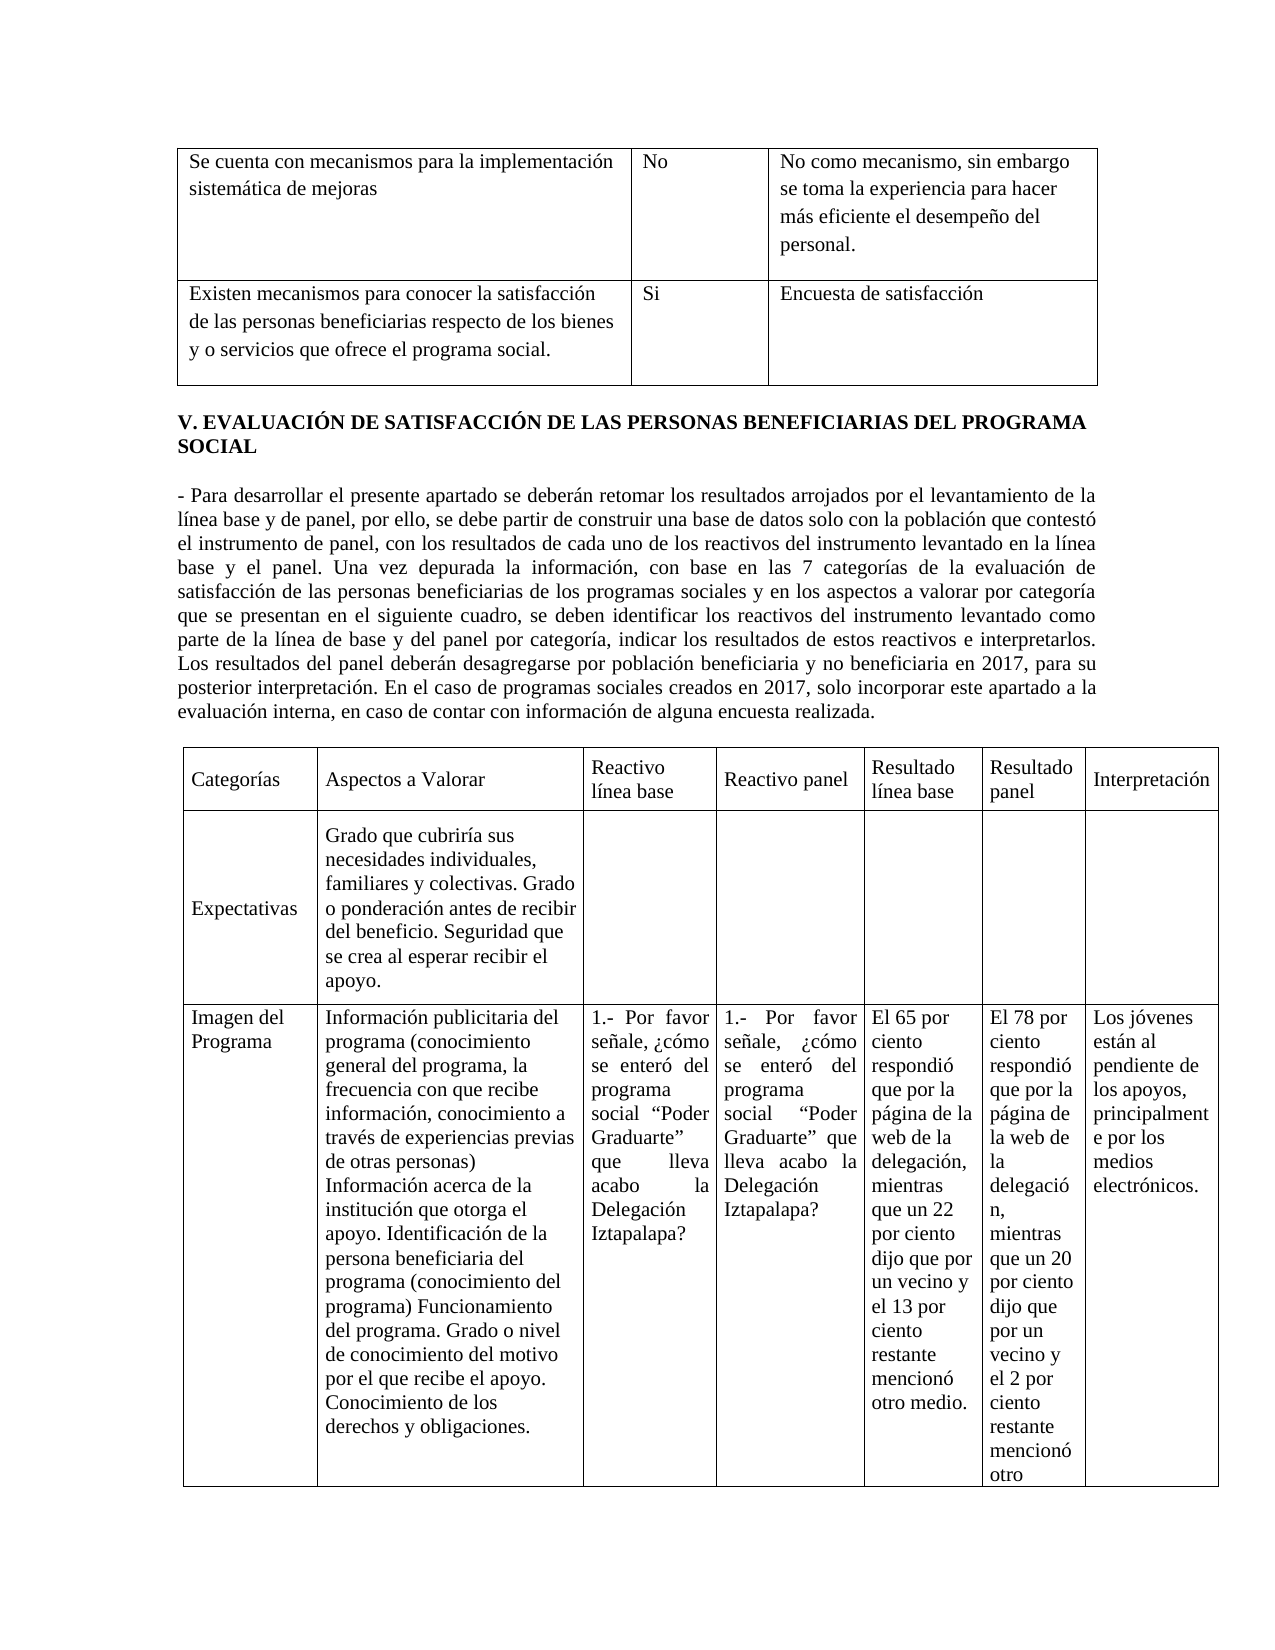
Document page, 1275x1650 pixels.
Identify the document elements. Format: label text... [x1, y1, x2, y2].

table_cell Se cuenta con mecanismos para la implementación sistemática de mejoras [178, 149, 631, 280]
table_header Reactivo línea base [584, 748, 716, 810]
table_header Reactivo panel [717, 748, 864, 810]
table_header Interpretación [1086, 748, 1218, 810]
table_header Aspectos a Valorar [318, 748, 583, 810]
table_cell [584, 1005, 716, 1486]
table_cell Encuesta de satisfacción [769, 281, 1097, 385]
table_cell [1086, 1005, 1218, 1486]
text V. EVALUACIÓN DE SATISFACCIÓN DE LAS PERSONAS BENEFICIARIAS DEL PROGRAMA SOCIAL [177, 410, 1098, 458]
table_cell [717, 811, 864, 1004]
table_header Categorías [184, 748, 317, 810]
table_header Resultado línea base [865, 748, 982, 810]
table_cell [1086, 811, 1218, 1004]
table_cell [584, 811, 716, 1004]
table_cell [717, 1005, 864, 1486]
table_cell Grado que cubriría sus necesidades individuales, familiares y colectivas. Grado o ponderación antes de recibir del beneficio. Seguridad que se crea al esperar recibir el apoyo. [318, 811, 583, 1004]
table_cell [865, 811, 982, 1004]
table_cell Existen mecanismos para conocer la satisfacción de las personas beneficiarias respecto de los bienes y o servicios que ofrece el programa social. [178, 281, 631, 385]
table_cell Imagen del Programa [184, 1005, 317, 1486]
table_cell No [632, 149, 768, 280]
table_cell [983, 811, 1085, 1004]
table_cell Si [632, 281, 768, 385]
table_cell No como mecanismo, sin embargo se toma la experiencia para hacer más eficiente el desempeño del personal. [769, 149, 1097, 280]
text - Para desarrollar el presente apartado se deberán retomar los resultados arrojados por el levantamiento de la línea base y de panel, por ello, se debe partir de construir una base de datos solo con la población que contestó el instrumento de panel, con los resultados de cada uno de los reactivos del instrumento levantado en la línea base y el panel. Una vez depurada la información, con base en las 7 categorías de la evaluación de satisfacción de las personas beneficiarias de los programas sociales y en los aspectos a valorar por categoría que se presentan en el siguiente cuadro, se deben identificar los reactivos del instrumento levantado como parte de la línea de base y del panel por categoría, indicar los resultados de estos reactivos e interpretarlos. Los resultados del panel deberán desagregarse por población beneficiaria y no beneficiaria en 2017, para su posterior interpretación. En el caso de programas sociales creados en 2017, solo incorporar este apartado a la evaluación interna, en caso de contar con información de alguna encuesta realizada. [177, 482, 1098, 723]
table_header Resultado panel [983, 748, 1085, 810]
table_cell Expectativas [184, 811, 317, 1004]
